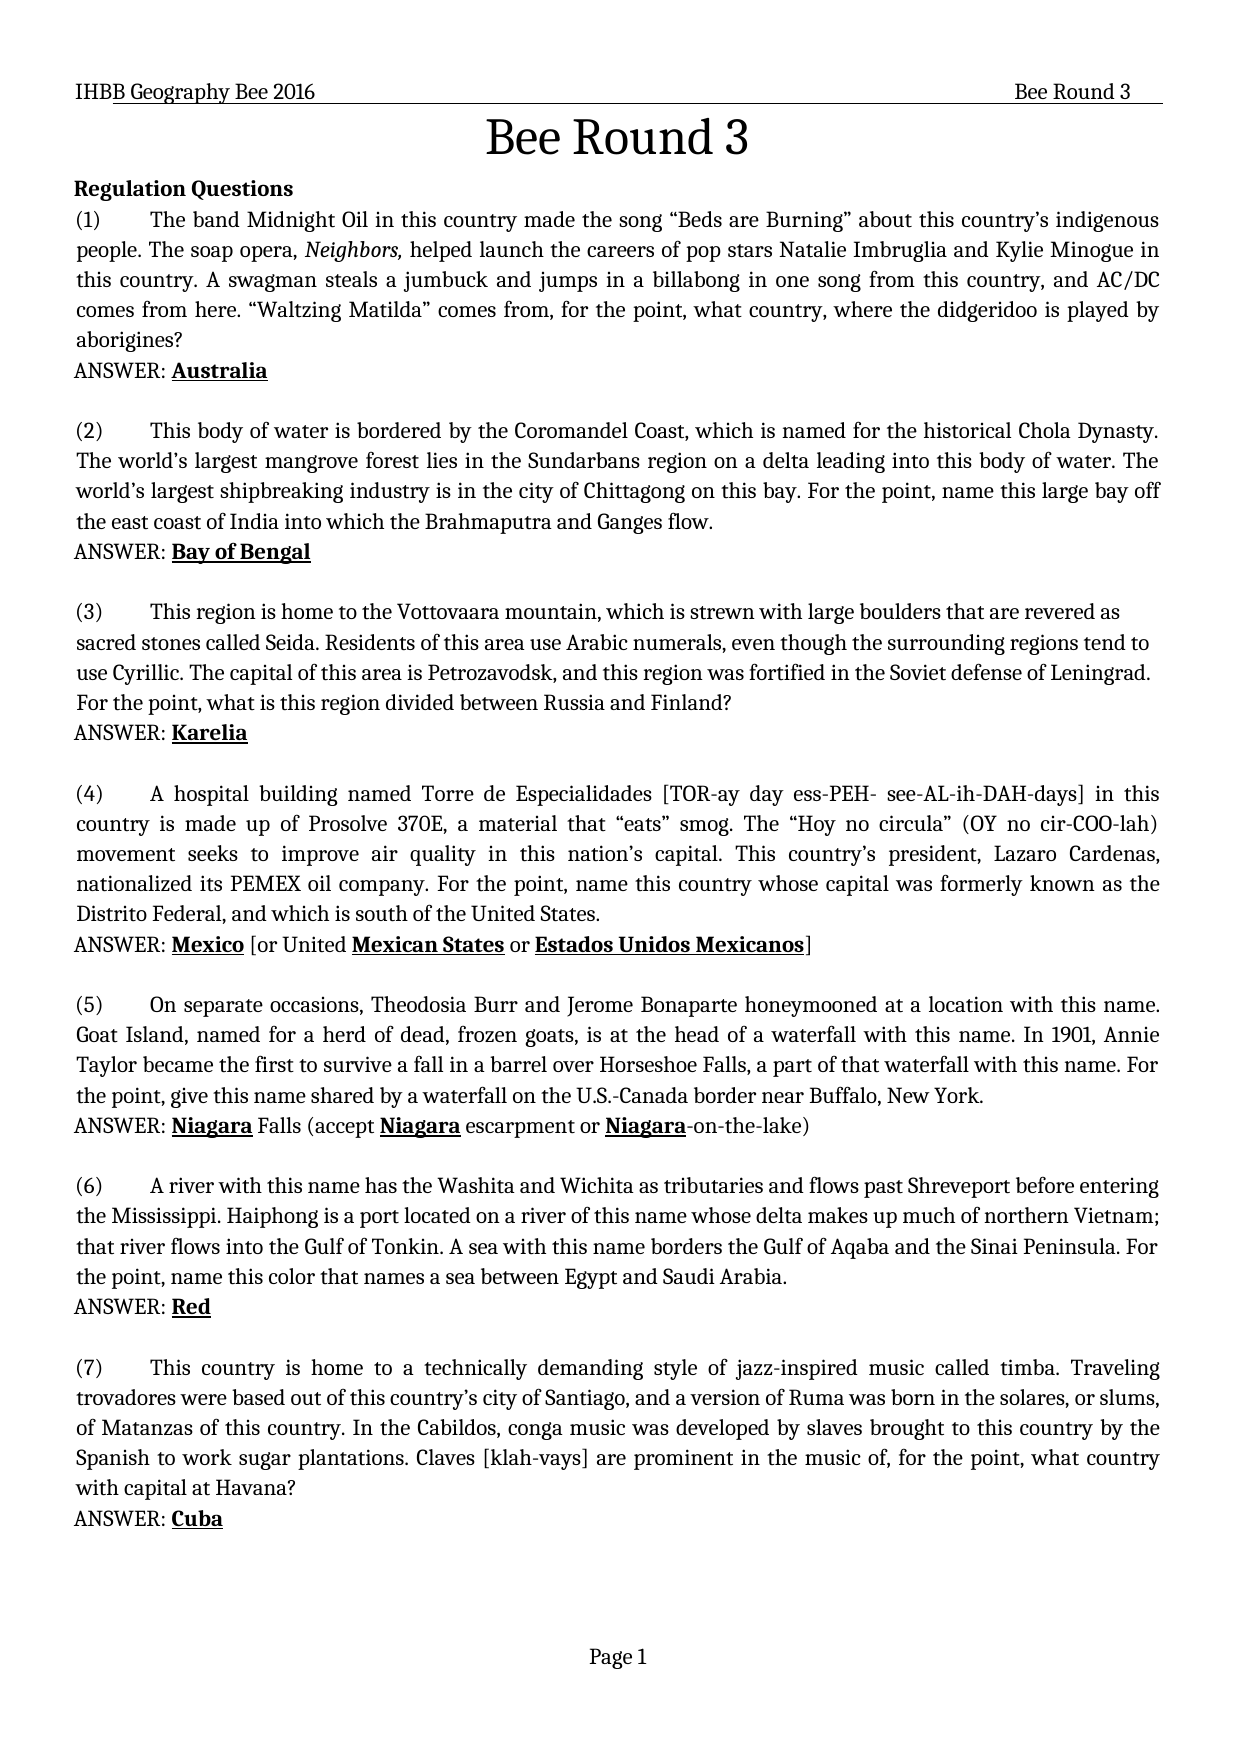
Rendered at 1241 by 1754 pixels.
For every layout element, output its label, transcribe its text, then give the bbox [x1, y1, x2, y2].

text Bee Round 3 [75, 107, 1160, 167]
subtitle Regulation Questions [73, 176, 1160, 203]
list This region is home to the Vottovaara mountain, which is strewn with large boulders that are revered as sacred stones called Seida. Residents of this area use Arabic numerals, even though the surrounding regions tend to use Cyrillic. The capital of this area is Petrozavodsk, and this region was fortified in the Soviet defense of Leningrad. For the point, what is this region divided between Russia and Finland? [75, 599, 1165, 716]
list On separate occasions, Theodosia Burr and Jerome Bonaparte honeymooned at a location with this name. Goat Island, named for a herd of dead, frozen goats, is at the head of a waterfall with this name. In 1901, Annie Taylor became the first to survive a fall in a barrel over Horseshoe Falls, a part of that waterfall with this name. For the point, give this name shared by a waterfall on the U.S.-Canada border near Buffalo, New York. [75, 992, 1161, 1109]
text ANSWER: Mexico [or United Mexican States or Estados Unidos Mexicanos] [73, 931, 1165, 958]
text ANSWER: Karelia [73, 720, 1165, 746]
list This country is home to a technically demanding style of jazz-inspired music called timba. Traveling trovadores were based out of this country’s city of Santiago, and a version of Ruma was born in the solares, or slums, of Matanzas of this country. In the Cabildos, conga music was developed by slaves brought to this country by the Spanish to work sugar plantations. Claves [klah-vays] are prominent in the music of, for the point, what country with capital at Havana? [75, 1354, 1161, 1502]
text ANSWER: Australia [73, 357, 1165, 384]
text ANSWER: Red [73, 1294, 1161, 1320]
list This body of water is bordered by the Coromandel Coast, which is named for the historical Chola Dynasty. The world’s largest mangrove forest lies in the Sundarbans region on a delta leading into this body of water. The world’s largest shipbreaking industry is in the city of Chittagong on this bay. For the point, name this large bay off the east coast of India into which the Brahmaputra and Ganges flow. [75, 418, 1161, 535]
text ANSWER: Cuba [73, 1505, 1161, 1532]
text ANSWER: Bay of Bengal [73, 539, 1165, 565]
text ANSWER: Niagara Falls (accept Niagara escarpment or Niagara-on-the-lake) [73, 1113, 1165, 1139]
list A river with this name has the Washita and Wichita as tributaries and flows past Shreveport before entering the Mississippi. Haiphong is a port located on a river of this name whose delta makes up much of northern Vietnam; that river flows into the Gulf of Tonkin. A sea with this name borders the Gulf of Aqaba and the Sinai Peninsula. For the point, name this color that names a sea between Egypt and Saudi Arabia. [75, 1173, 1161, 1290]
list A hospital building named Torre de Especialidades [TOR-ay day ess-PEH- see-AL-ih-DAH-days] in this country is made up of Prosolve 370E, a material that “eats” smog. The “Hoy no circula” (OY no cir-COO-lah) movement seeks to improve air quality in this nation’s capital. This country’s president, Lazaro Cardenas, nationalized its PEMEX oil company. For the point, name this country whose capital was formerly known as the Distrito Federal, and which is south of the United States. [75, 780, 1161, 928]
list The band Midnight Oil in this country made the song “Beds are Burning” about this country’s indigenous people. The soap opera, Neighbors, helped launch the careers of pop stars Natalie Imbruglia and Kylie Minogue in this country. A swagman steals a jumbuck and jumps in a billabong in one song from this country, and AC/DC comes from here. “Waltzing Matilda” comes from, for the point, what country, where the didgeridoo is played by aborigines? [75, 206, 1161, 354]
